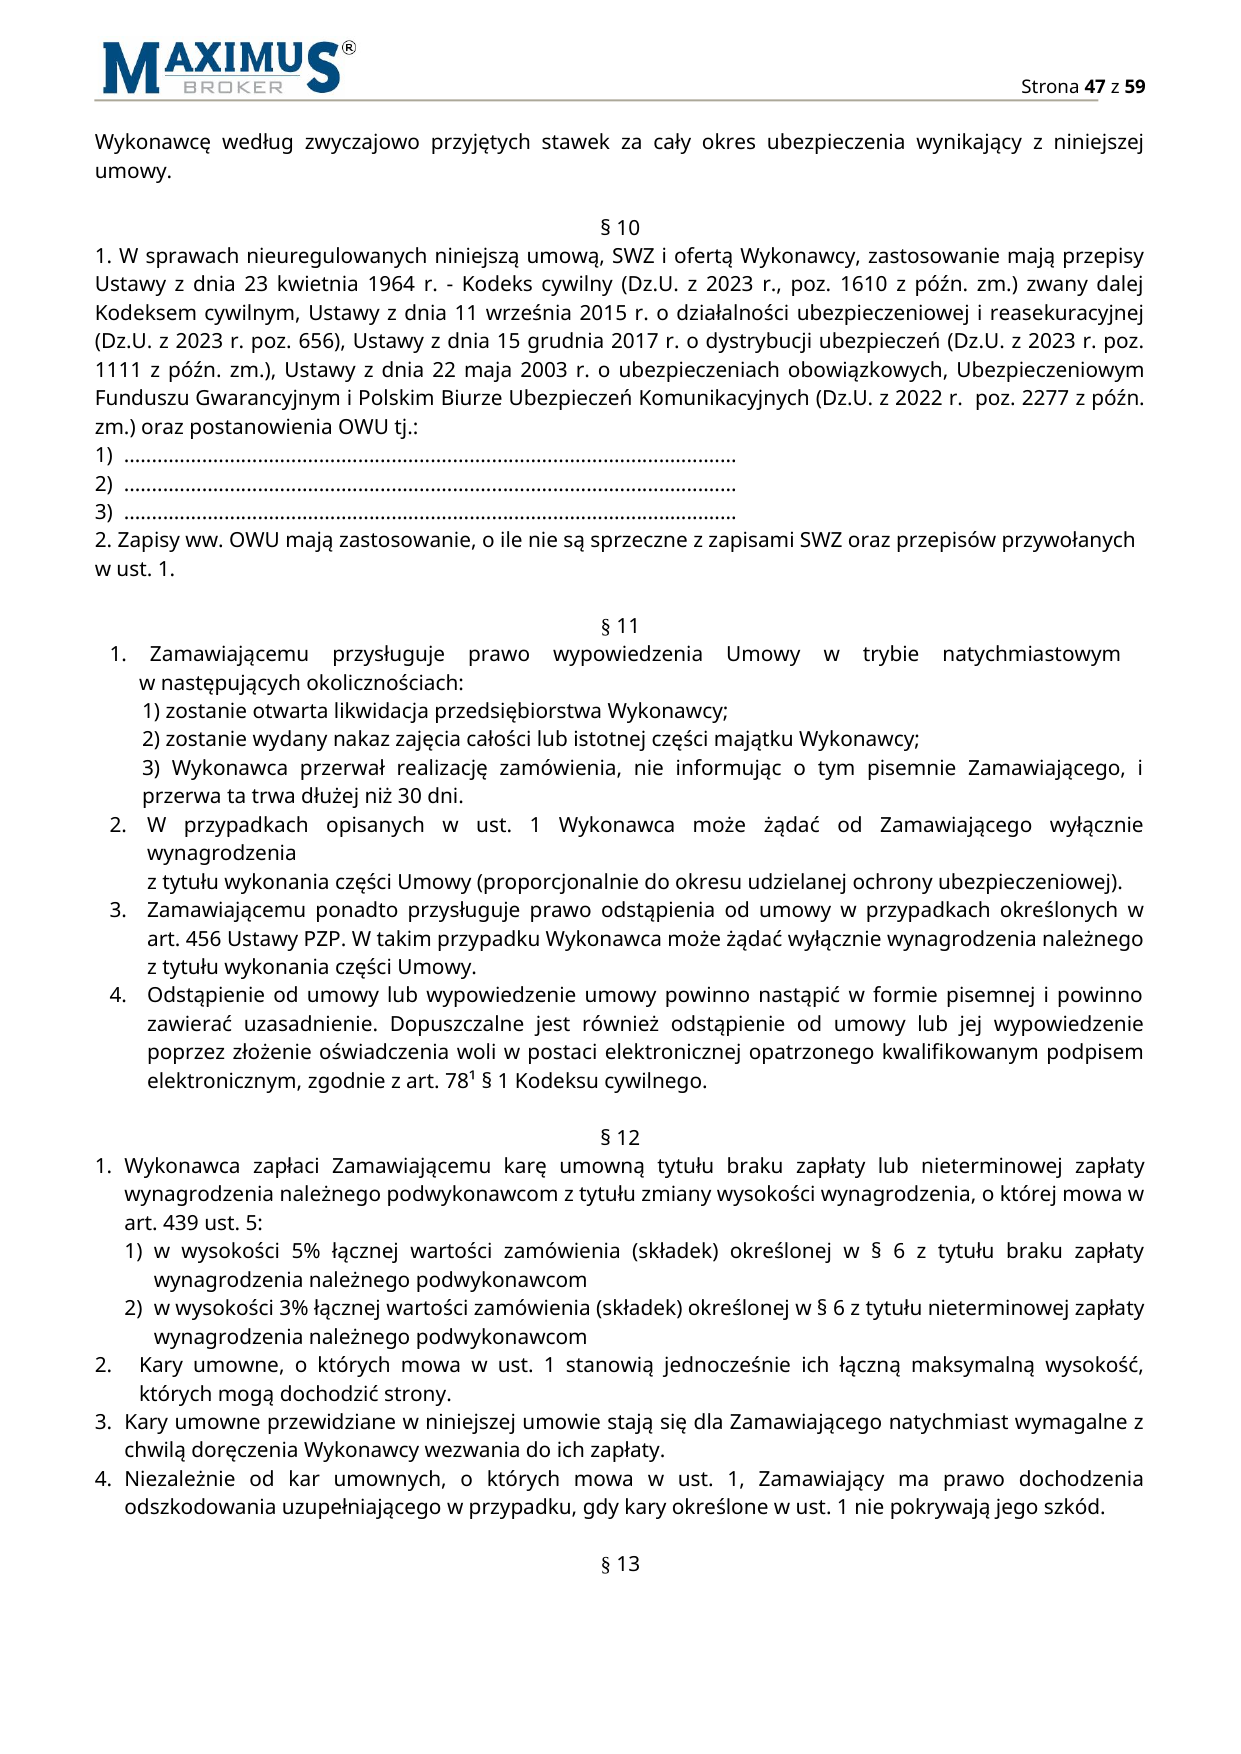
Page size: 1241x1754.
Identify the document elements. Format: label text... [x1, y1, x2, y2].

list W przypadkach opisanych w ust. 1 Wykonawca może żądać od Zamawiającego wyłącznie wynagrodzenia z tytułu wykonania części Umowy (proporcjonalnie do okresu udzielanej ochrony ubezpieczeniowej). [109, 810, 1145, 895]
list Kary umowne przewidziane w niniejszej umowie stają się dla Zamawiającego natychmiast wymagalne z chwilą doręczenia Wykonawcy wezwania do ich zapłaty. [94, 1407, 1146, 1464]
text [94, 127, 1146, 184]
list w wysokości 5% łącznej wartości zamówienia (składek) określonej w § 6 z tytułu braku zapłaty wynagrodzenia należnego podwykonawcom [124, 1236, 1146, 1293]
text 1) zostanie otwarta likwidacja przedsiębiorstwa Wykonawcy; [142, 696, 1145, 724]
text 13 [94, 1549, 1146, 1578]
text § 10 [94, 213, 1146, 241]
text 11 [94, 611, 1146, 639]
list Zamawiającemu ponadto przysługuje prawo odstąpienia od umowy w przypadkach określonych w art. 456 Ustawy PZP. W takim przypadku Wykonawca może żądać wyłącznie wynagrodzenia należnego z tytułu wykonania części Umowy. [109, 895, 1145, 981]
list Kary umowne, o których mowa w ust. 1 stanowią jednocześnie ich łączną maksymalną wysokość, których mogą dochodzić strony. [94, 1350, 1146, 1407]
text 3) Wykonawca przerwał realizację zamówienia, nie informując o tym pisemnie Zamawiającego, i przerwa ta trwa dłużej niż 30 dni. [142, 753, 1145, 810]
list Wykonawca zapłaci Zamawiającemu karę umowną tytułu braku zapłaty lub nieterminowej zapłaty wynagrodzenia należnego podwykonawcom z tytułu zmiany wysokości wynagrodzenia, o której mowa w art. 439 ust. 5: [94, 1151, 1146, 1236]
text 1. W sprawach nieuregulowanych niniejszą umową, SWZ i ofertą Wykonawcy, zastosowanie mają przepisy Ustawy z dnia 23 kwietnia 1964 r. - Kodeks cywilny (Dz.U. z 2023 r., poz. 1610 z późn. zm.) zwany dalej Kodeksem cywilnym, Ustawy z dnia 11 września 2015 r. o działalności ubezpieczeniowej i reasekuracyjnej (Dz.U. z 2023 r. poz. 656), Ustawy z dnia 15 grudnia 2017 r. o dystrybucji ubezpieczeń (Dz.U. z 2023 r. poz. 1111 z późn. zm.), Ustawy z dnia 22 maja 2003 r. o ubezpieczeniach obowiązkowych, Ubezpieczeniowym Funduszu Gwarancyjnym i Polskim Biurze Ubezpieczeń Komunikacyjnych (Dz.U. z 2022 r. poz. 2277 z późn. zm.) oraz postanowienia OWU tj.: [94, 241, 1146, 440]
text 2) zostanie wydany nakaz zajęcia całości lub istotnej części majątku Wykonawcy; [142, 724, 1145, 753]
picture [97, 36, 362, 98]
text 2) .............................................................................................................. [94, 469, 1146, 497]
text 2. Zapisy ww. OWU mają zastosowanie, o ile nie są sprzeczne z zapisami SWZ oraz przepisów przywołanych w ust. 1. [94, 526, 1146, 582]
text 1. Zamawiającemu przysługuje prawo wypowiedzenia Umowy w trybie natychmiastowym w następujących okolicznościach: [109, 639, 1145, 696]
list Niezależnie od kar umownych, o których mowa w ust. 1, Zamawiający ma prawo dochodzenia odszkodowania uzupełniającego w przypadku, gdy kary określone w ust. 1 nie pokrywają jego szkód. [94, 1464, 1146, 1521]
text § 12 [94, 1123, 1146, 1151]
list w wysokości 3% łącznej wartości zamówienia (składek) określonej w § 6 z tytułu nieterminowej zapłaty wynagrodzenia należnego podwykonawcom [124, 1293, 1146, 1350]
text 1) .............................................................................................................. [94, 440, 1146, 469]
list Odstąpienie od umowy lub wypowiedzenie umowy powinno nastąpić w formie pisemnej i powinno zawierać uzasadnienie. Dopuszczalne jest również odstąpienie od umowy lub jej wypowiedzenie poprzez złożenie oświadczenia woli w postaci elektronicznej opatrzonego kwalifikowanym podpisem elektronicznym, zgodnie z art. 78¹ § 1 Kodeksu cywilnego. [109, 981, 1145, 1094]
text 3) .............................................................................................................. [94, 497, 1146, 526]
